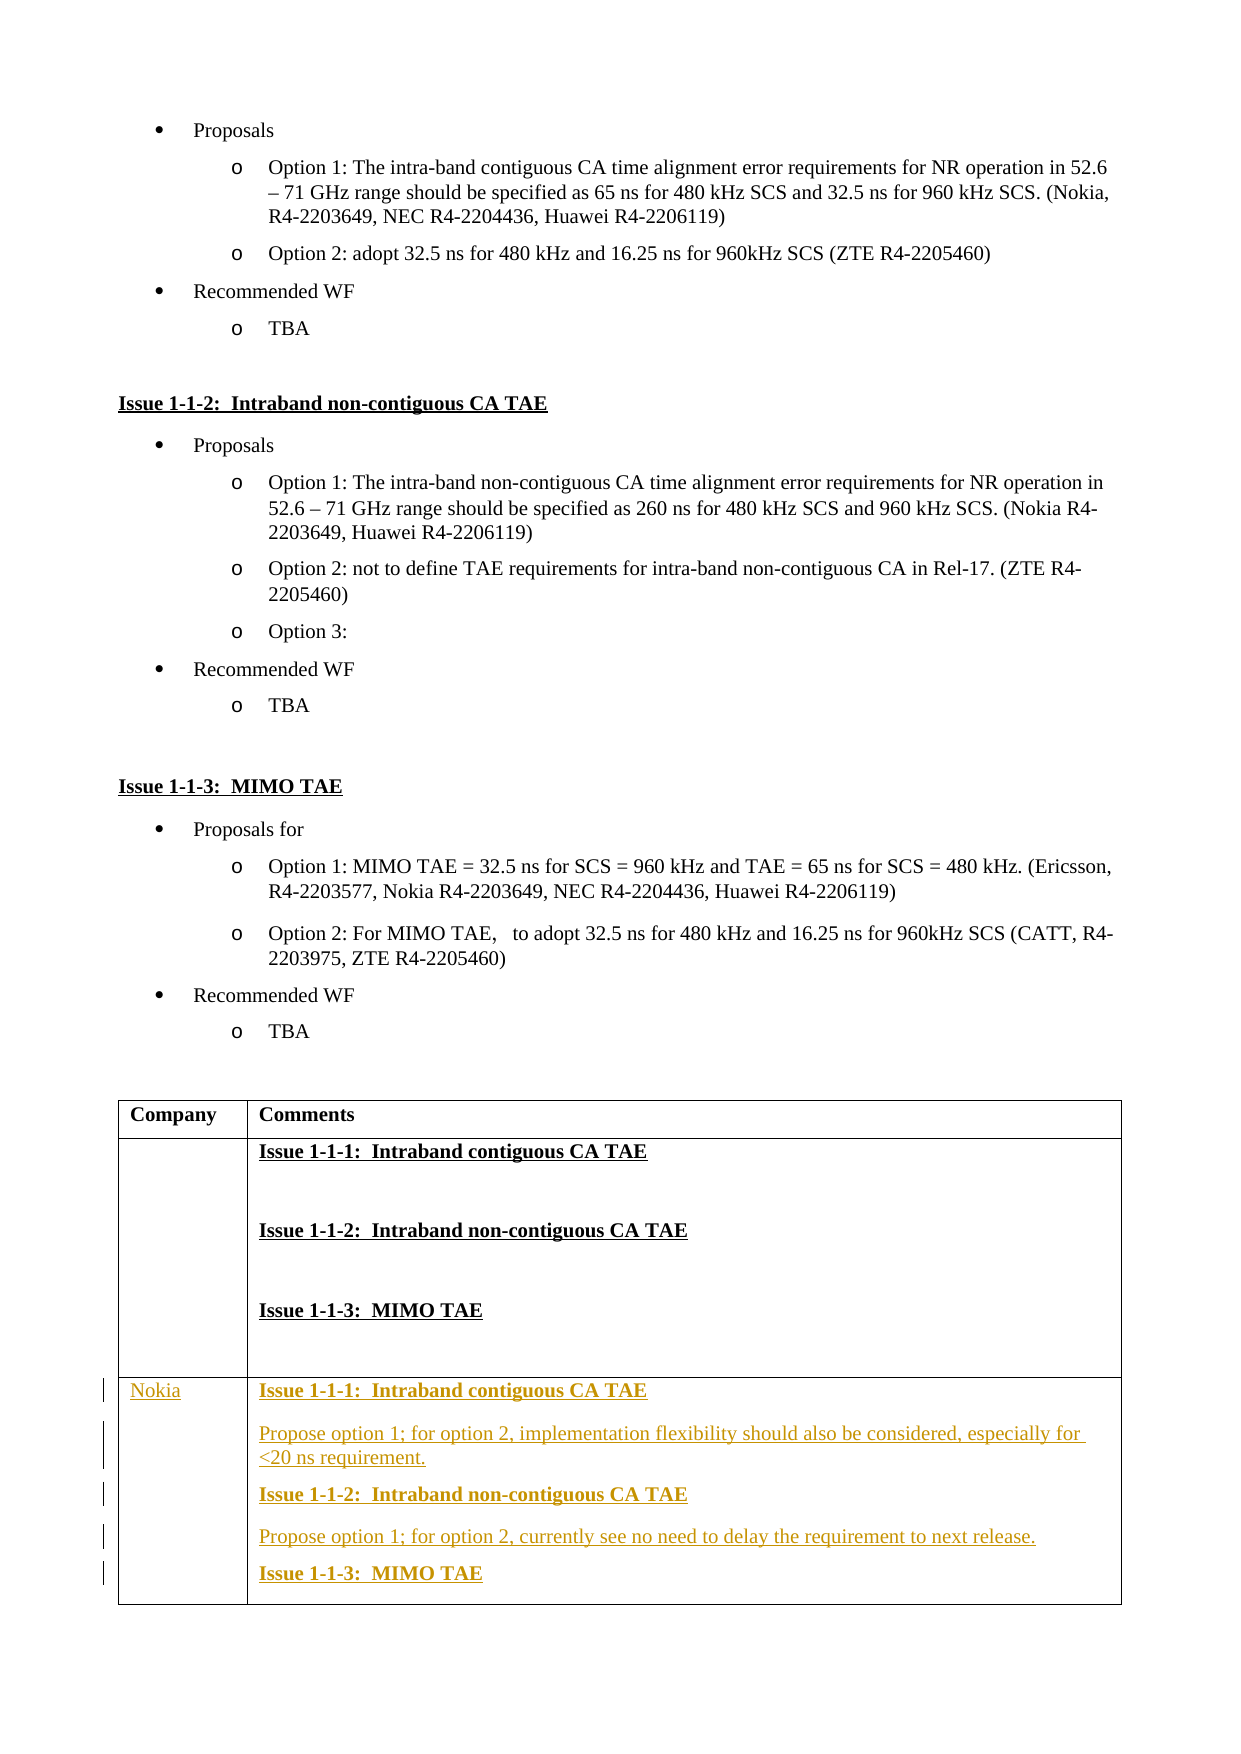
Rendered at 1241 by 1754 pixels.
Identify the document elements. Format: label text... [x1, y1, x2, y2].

list Option 1: MIMO TAE = 32.5 ns for SCS = 960 kHz and TAE = 65 ns for SCS = 480 kHz. (Ericsson, R4-2203577, Nokia R4-2203649, NEC R4-2204436, Huawei R4-2206119) [231, 854, 1122, 903]
list Recommended WF [156, 279, 1122, 303]
list Option 2: For MIMO TAE，to adopt 32.5 ns for 480 kHz and 16.25 ns for 960kHz SCS (CATT, R4-2203975, ZTE R4-2205460) [231, 916, 1122, 970]
list Option 1: The intra-band non-contiguous CA time alignment error requirements for NR operation in 52.6 – 71 GHz range should be specified as 260 ns for 480 kHz SCS and 960 kHz SCS. (Nokia R4-2203649, Huawei R4-2206119) [231, 470, 1122, 544]
table_header Comments [248, 1101, 1121, 1138]
list Proposals [156, 433, 1122, 457]
list Option 2: not to define TAE requirements for intra-band non-contiguous CA in Rel-17. (ZTE R4-2205460) [231, 556, 1122, 606]
table_header Company [119, 1101, 247, 1138]
list TBA [231, 316, 1122, 341]
list Recommended WF [156, 657, 1122, 681]
list Option 2: adopt 32.5 ns for 480 kHz and 16.25 ns for 960kHz SCS (ZTE R4-2205460) [231, 241, 1122, 267]
list TBA [231, 1019, 1122, 1045]
list Option 3: [231, 618, 1122, 644]
text Issue 1-1-3: MIMO TAE [118, 774, 1122, 798]
list TBA [231, 693, 1122, 719]
table_cell [119, 1139, 247, 1377]
text Issue 1-1-2: Intraband non-contiguous CA TAE [118, 391, 1122, 414]
list Proposals for [156, 817, 1122, 841]
table_cell Issue 1-1-1: Intraband contiguous CA TAE Issue 1-1-2: Intraband non-contiguous CA TAE Issue 1-1-3: MIMO TAE [248, 1139, 1121, 1377]
table_cell [119, 1378, 247, 1604]
list Proposals [156, 118, 1122, 142]
list Option 1: The intra-band contiguous CA time alignment error requirements for NR operation in 52.6 – 71 GHz range should be specified as 65 ns for 480 kHz SCS and 32.5 ns for 960 kHz SCS. (Nokia, R4-2203649, NEC R4-2204436, Huawei R4-2206119) [231, 154, 1122, 228]
list Recommended WF [156, 983, 1122, 1007]
table_cell [248, 1378, 1121, 1604]
